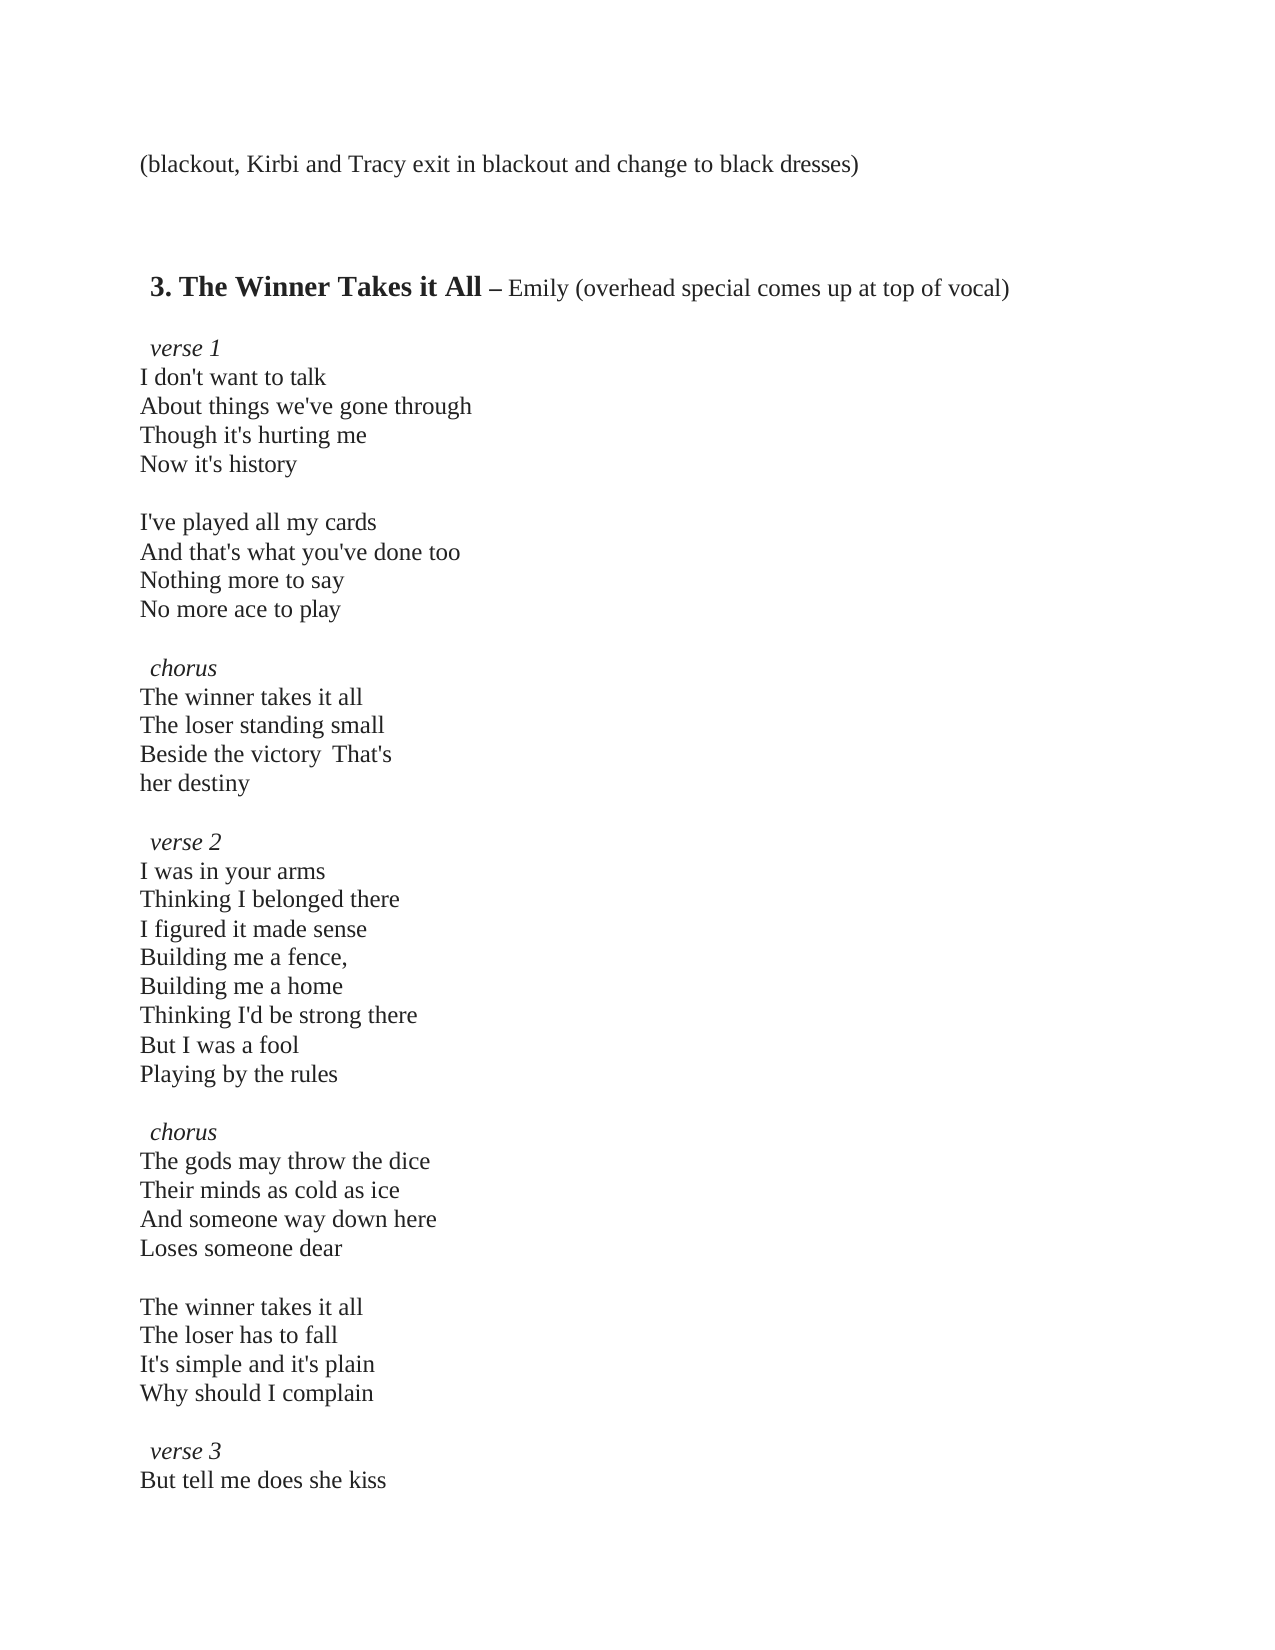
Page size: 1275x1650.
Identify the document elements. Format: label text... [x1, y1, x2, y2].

text Playing by the rules [139, 1059, 1135, 1088]
text Thinking I'd be strong there [139, 1001, 457, 1029]
text The winner takes it all The loser standing small Beside the victory That's her destiny [139, 682, 394, 797]
text I figured it made sense Building me a fence, Building me a home [139, 914, 413, 1000]
text chorus [150, 653, 1135, 681]
text I've played all my cards [139, 507, 1135, 536]
text It's simple and it's plain Why should I complain [139, 1349, 424, 1407]
text (blackout, Kirbi and Tracy exit in blackout and change to black dresses) [139, 149, 1135, 178]
list The Winner Takes it All – Emily (overhead special comes up at top of vocal) [150, 269, 1135, 302]
text And someone way down here Loses someone dear [139, 1204, 451, 1262]
text Now it's history [139, 449, 1135, 478]
text I was in your arms Thinking I belonged there [139, 856, 413, 913]
text I don't want to talk [139, 362, 1135, 391]
text The winner takes it all [139, 1292, 406, 1320]
text About things we've gone through Though it's hurting me [139, 391, 541, 449]
text No more ace to play [139, 594, 1135, 623]
text The loser has to fall [139, 1320, 406, 1349]
text verse 3 [150, 1436, 1135, 1465]
text verse 2 [150, 827, 1135, 855]
text chorus [150, 1117, 1135, 1146]
text The gods may throw the dice Their minds as cold as ice [139, 1146, 451, 1204]
text But I was a fool [139, 1030, 457, 1059]
text And that's what you've done too Nothing more to say [139, 537, 541, 594]
text But tell me does she kiss [139, 1465, 1135, 1494]
text verse 1 [150, 333, 1135, 362]
